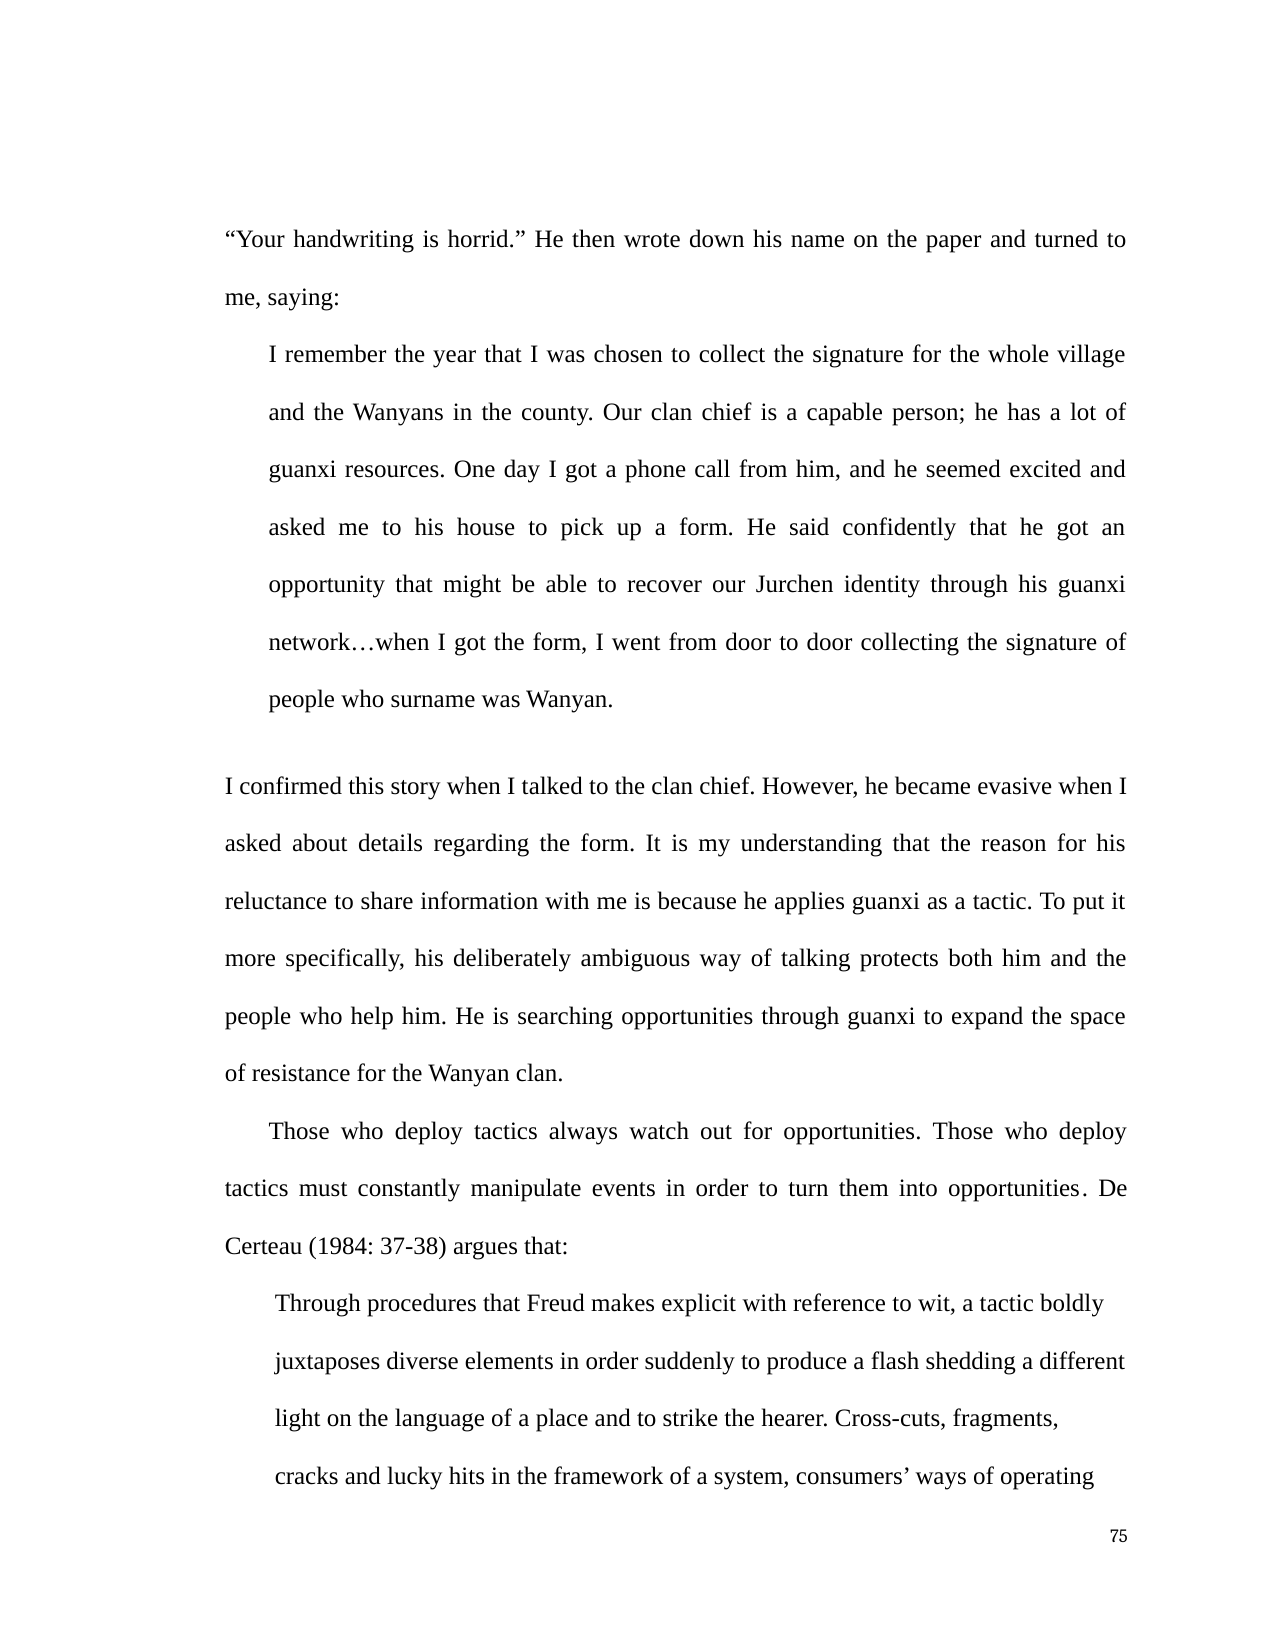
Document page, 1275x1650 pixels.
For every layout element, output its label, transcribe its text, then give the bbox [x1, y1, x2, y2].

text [274, 1288, 1127, 1489]
text I remember the year that I was chosen to collect the signature for the whole village and the Wanyans in the county. Our clan chief is a capable person; he has a lot of guanxi resources. One day I got a phone call from him, and he seemed excited and asked me to his house to pick up a form. He said confidently that he got an opportunity that might be able to recover our Jurchen identity through his guanxi network…when I got the form, I went from door to door collecting the signature of people who surname was Wanyan. [268, 339, 1127, 713]
text I confirmed this story when I talked to the clan chief. However, he became evasive when I asked about details regarding the form. It is my understanding that the reason for his reluctance to share information with me is because he applies guanxi as a tactic. To put it more specifically, his deliberately ambiguous way of talking protects both him and the people who help him. He is searching opportunities through guanxi to expand the space of resistance for the Wanyan clan. [224, 771, 1127, 1087]
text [224, 224, 1127, 311]
text Those who deploy tactics always watch out for opportunities. Those who deploy tactics must constantly manipulate events in order to turn them into opportunities. De Certeau (1984: 37-38) argues that: [224, 1116, 1127, 1259]
